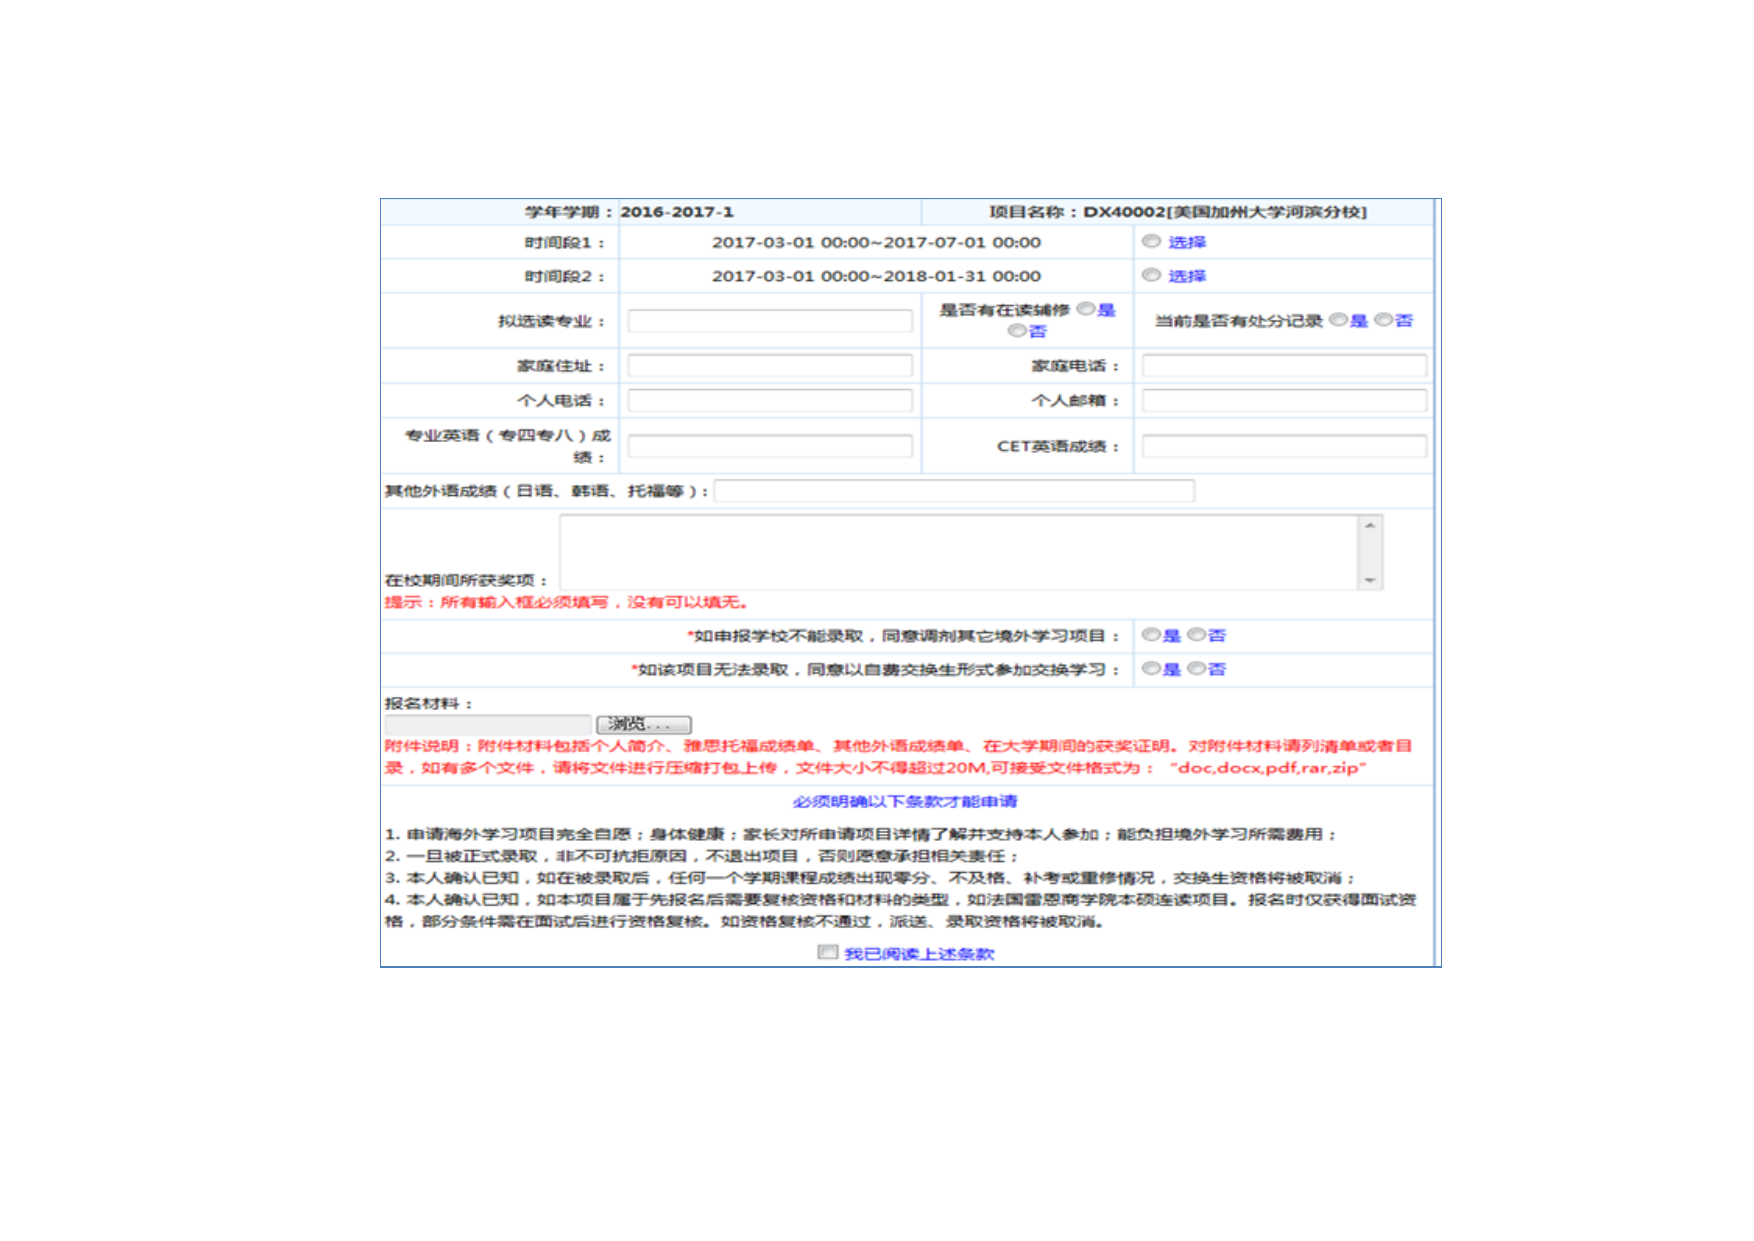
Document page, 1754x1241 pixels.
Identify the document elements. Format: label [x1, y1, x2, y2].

picture [381, 199, 1441, 966]
